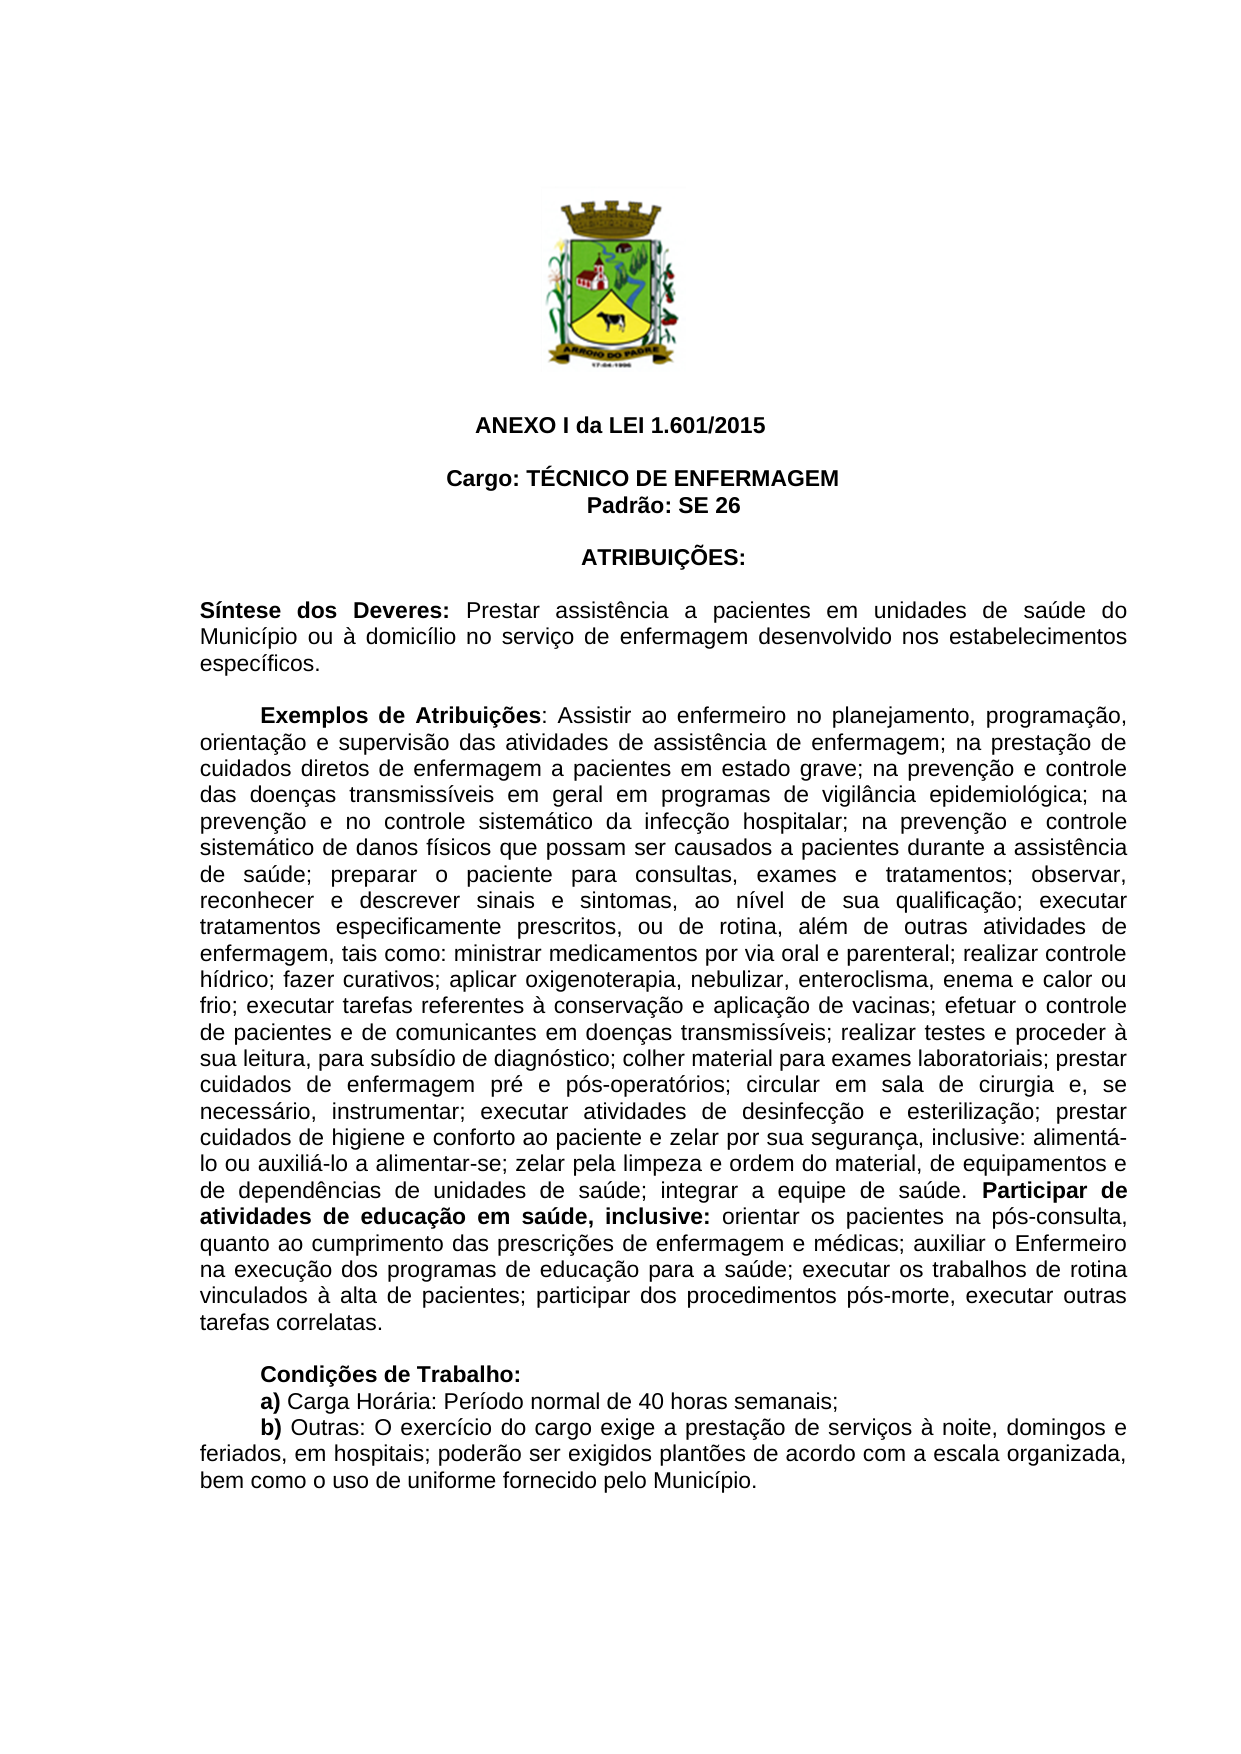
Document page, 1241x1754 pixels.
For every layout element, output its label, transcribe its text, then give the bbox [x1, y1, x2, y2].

text Padrão: SE 26 [199, 492, 1128, 518]
picture [539, 185, 686, 372]
text b) Outras: O exercício do cargo exige a prestação de serviços à noite, domingos e feriados, em hospitais; poderão ser exigidos plantões de acordo com a escala organizada, bem como o uso de uniforme fornecido pelo Município. [199, 1414, 1128, 1493]
text Exemplos de Atribuições: Assistir ao enfermeiro no planejamento, programação, orientação e supervisão das atividades de assistência de enfermagem; na prestação de cuidados diretos de enfermagem a pacientes em estado grave; na prevenção e controle das doenças transmissíveis em geral em programas de vigilância epidemiológica; na prevenção e no controle sistemático da infecção hospitalar; na prevenção e controle sistemático de danos físicos que possam ser causados a pacientes durante a assistência de saúde; preparar o paciente para consultas, exames e tratamentos; observar, reconhecer e descrever sinais e sintomas, ao nível de sua qualificação; executar tratamentos especificamente prescritos, ou de rotina, além de outras atividades de enfermagem, tais como: ministrar medicamentos por via oral e parenteral; realizar controle hídrico; fazer curativos; aplicar oxigenoterapia, nebulizar, enteroclisma, enema e calor ou frio; executar tarefas referentes à conservação e aplicação de vacinas; efetuar o controle de pacientes e de comunicantes em doenças transmissíveis; realizar testes e proceder à sua leitura, para subsídio de diagnóstico; colher material para exames laboratoriais; prestar cuidados de enfermagem pré e pós-operatórios; circular em sala de cirurgia e, se necessário, instrumentar; executar atividades de desinfecção e esterilização; prestar cuidados de higiene e conforto ao paciente e zelar por sua segurança, inclusive: alimentá-lo ou auxiliá-lo a alimentar-se; zelar pela limpeza e ordem do material, de equipamentos e de dependências de unidades de saúde; integrar a equipe de saúde. Participar de atividades de educação em saúde, inclusive: orientar os pacientes na pós-consulta, quanto ao cumprimento das prescrições de enfermagem e médicas; auxiliar o Enfermeiro na execução dos programas de educação para a saúde; executar os trabalhos de rotina vinculados à alta de pacientes; participar dos procedimentos pós-morte, executar outras tarefas correlatas. [199, 702, 1128, 1335]
text Condições de Trabalho: [199, 1361, 1128, 1388]
text Síntese dos Deveres: Prestar assistência a pacientes em unidades de saúde do Município ou à domicílio no serviço de enfermagem desenvolvido nos estabelecimentos específicos. [199, 597, 1128, 676]
text a) Carga Horária: Período normal de 40 horas semanais; [199, 1388, 1128, 1414]
text ANEXO I da LEI 1.601/2015 [112, 412, 1128, 439]
list Cargo: TÉCNICO DE ENFERMAGEM [112, 465, 1128, 492]
text ATRIBUIÇÕES: [199, 544, 1128, 571]
